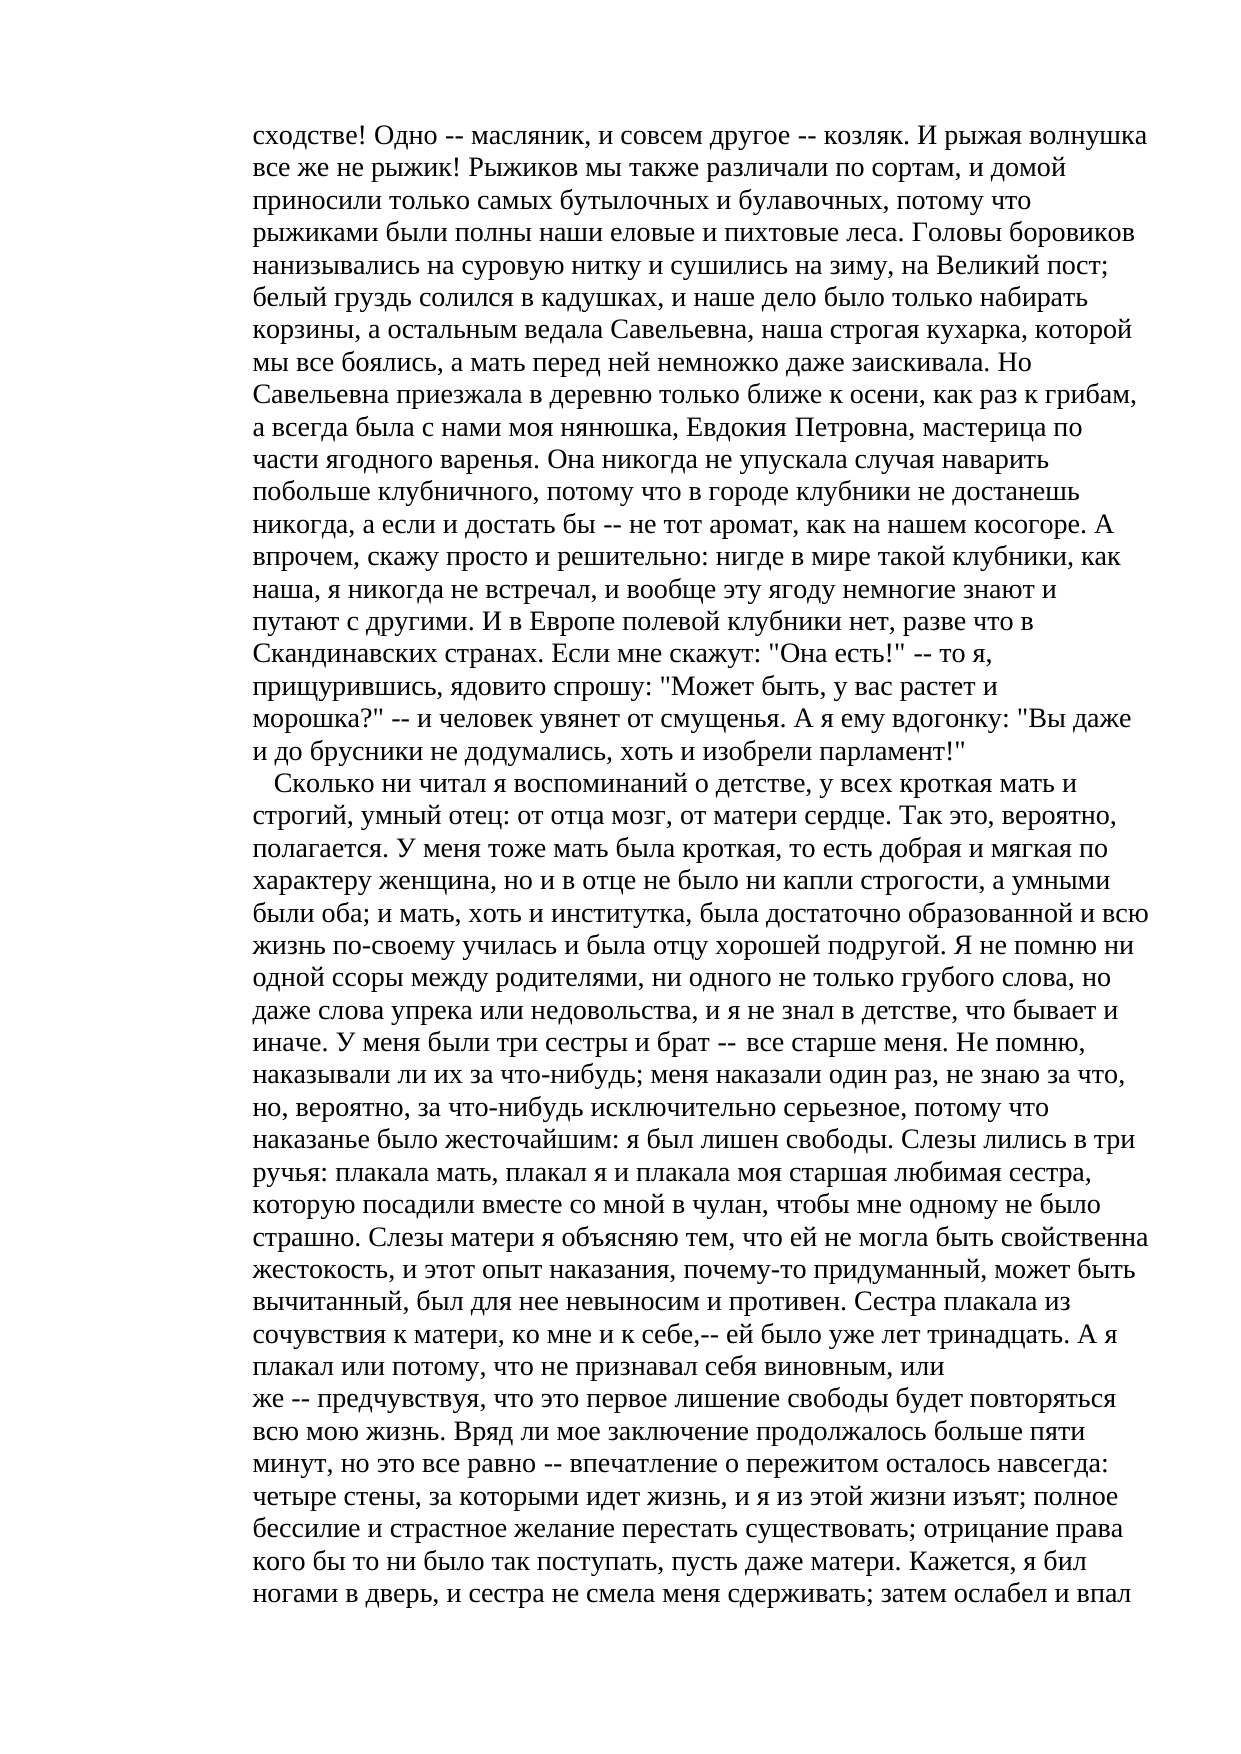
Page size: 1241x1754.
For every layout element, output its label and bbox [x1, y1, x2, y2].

text [252, 766, 1152, 1608]
text [252, 118, 1152, 766]
